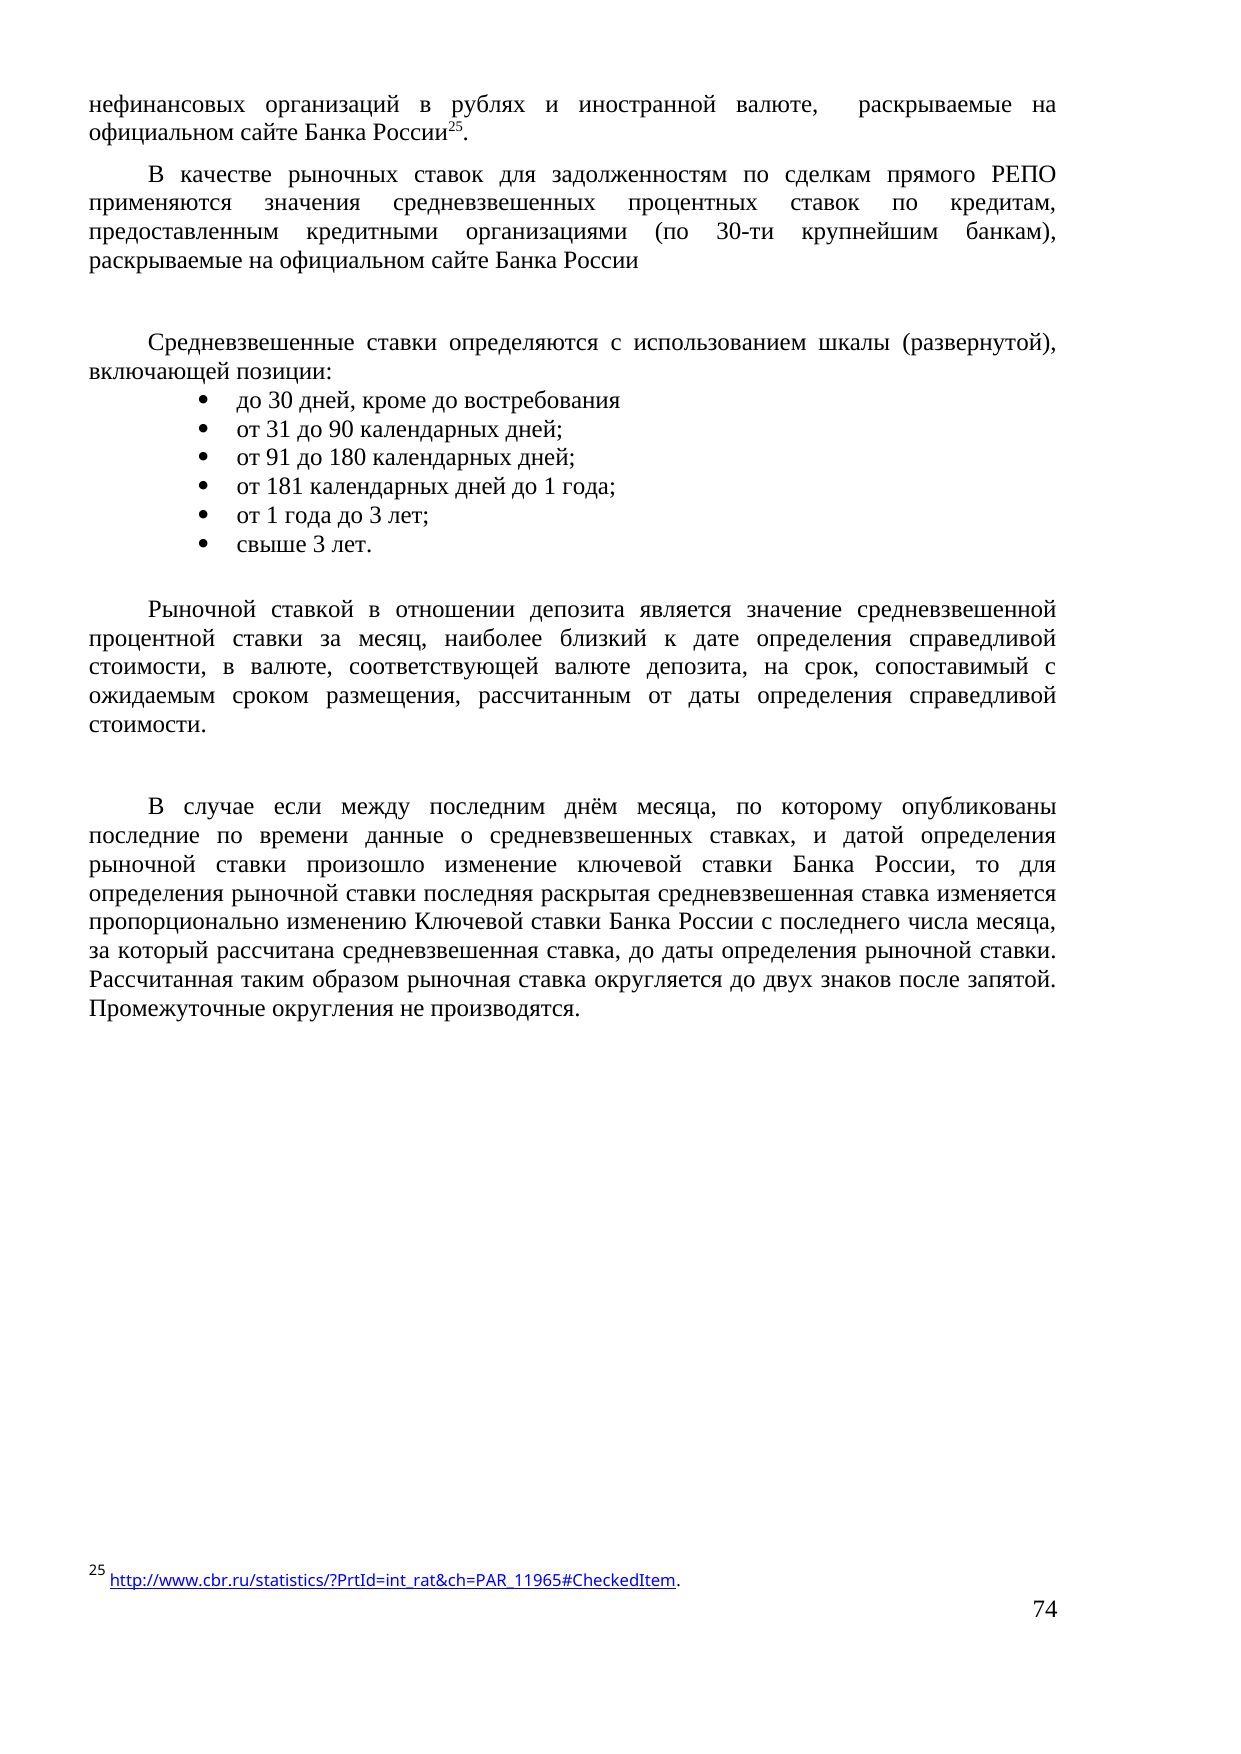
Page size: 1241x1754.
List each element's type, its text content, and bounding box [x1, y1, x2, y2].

list от 31 до 90 календарных дней; [199, 414, 1057, 442]
list от 1 года до 3 лет; [199, 500, 1057, 529]
text В случае если между последним днём месяца, по которому опубликованы последние по времени данные о средневзвешенных ставках, и датой определения рыночной ставки произошло изменение ключевой ставки Банка России, то для определения рыночной ставки последняя раскрытая средневзвешенная ставка изменяется пропорционально изменению Ключевой ставки Банка России с последнего числа месяца, за который рассчитана средневзвешенная ставка, до даты определения рыночной ставки. Рассчитанная таким образом рыночная ставка округляется до двух знаков после запятой. Промежуточные округления не производятся. [89, 791, 1057, 1021]
text Средневзвешенные ставки определяются с использованием шкалы (развернутой), включающей позиции: [89, 327, 1057, 385]
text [89, 89, 1057, 146]
text Рыночной ставкой в отношении депозита является значение средневзвешенной процентной ставки за месяц, наиболее близкий к дате определения справедливой стоимости, в валюте, соответствующей валюте депозита, на срок, сопоставимый с ожидаемым сроком размещения, рассчитанным от даты определения справедливой стоимости. [89, 594, 1057, 738]
text В качестве рыночных ставок для задолженностям по сделкам прямого РЕПО применяются значения средневзвешенных процентных ставок по кредитам, предоставленным кредитными организациями (по 30-ти крупнейшим банкам), раскрываемые на официальном сайте Банка России [89, 159, 1057, 274]
list до 30 дней, кроме до востребования [199, 385, 1057, 414]
list от 181 календарных дней до 1 года; [199, 471, 1057, 500]
list от 91 до 180 календарных дней; [199, 442, 1057, 471]
list свыше 3 лет. [199, 529, 1057, 557]
